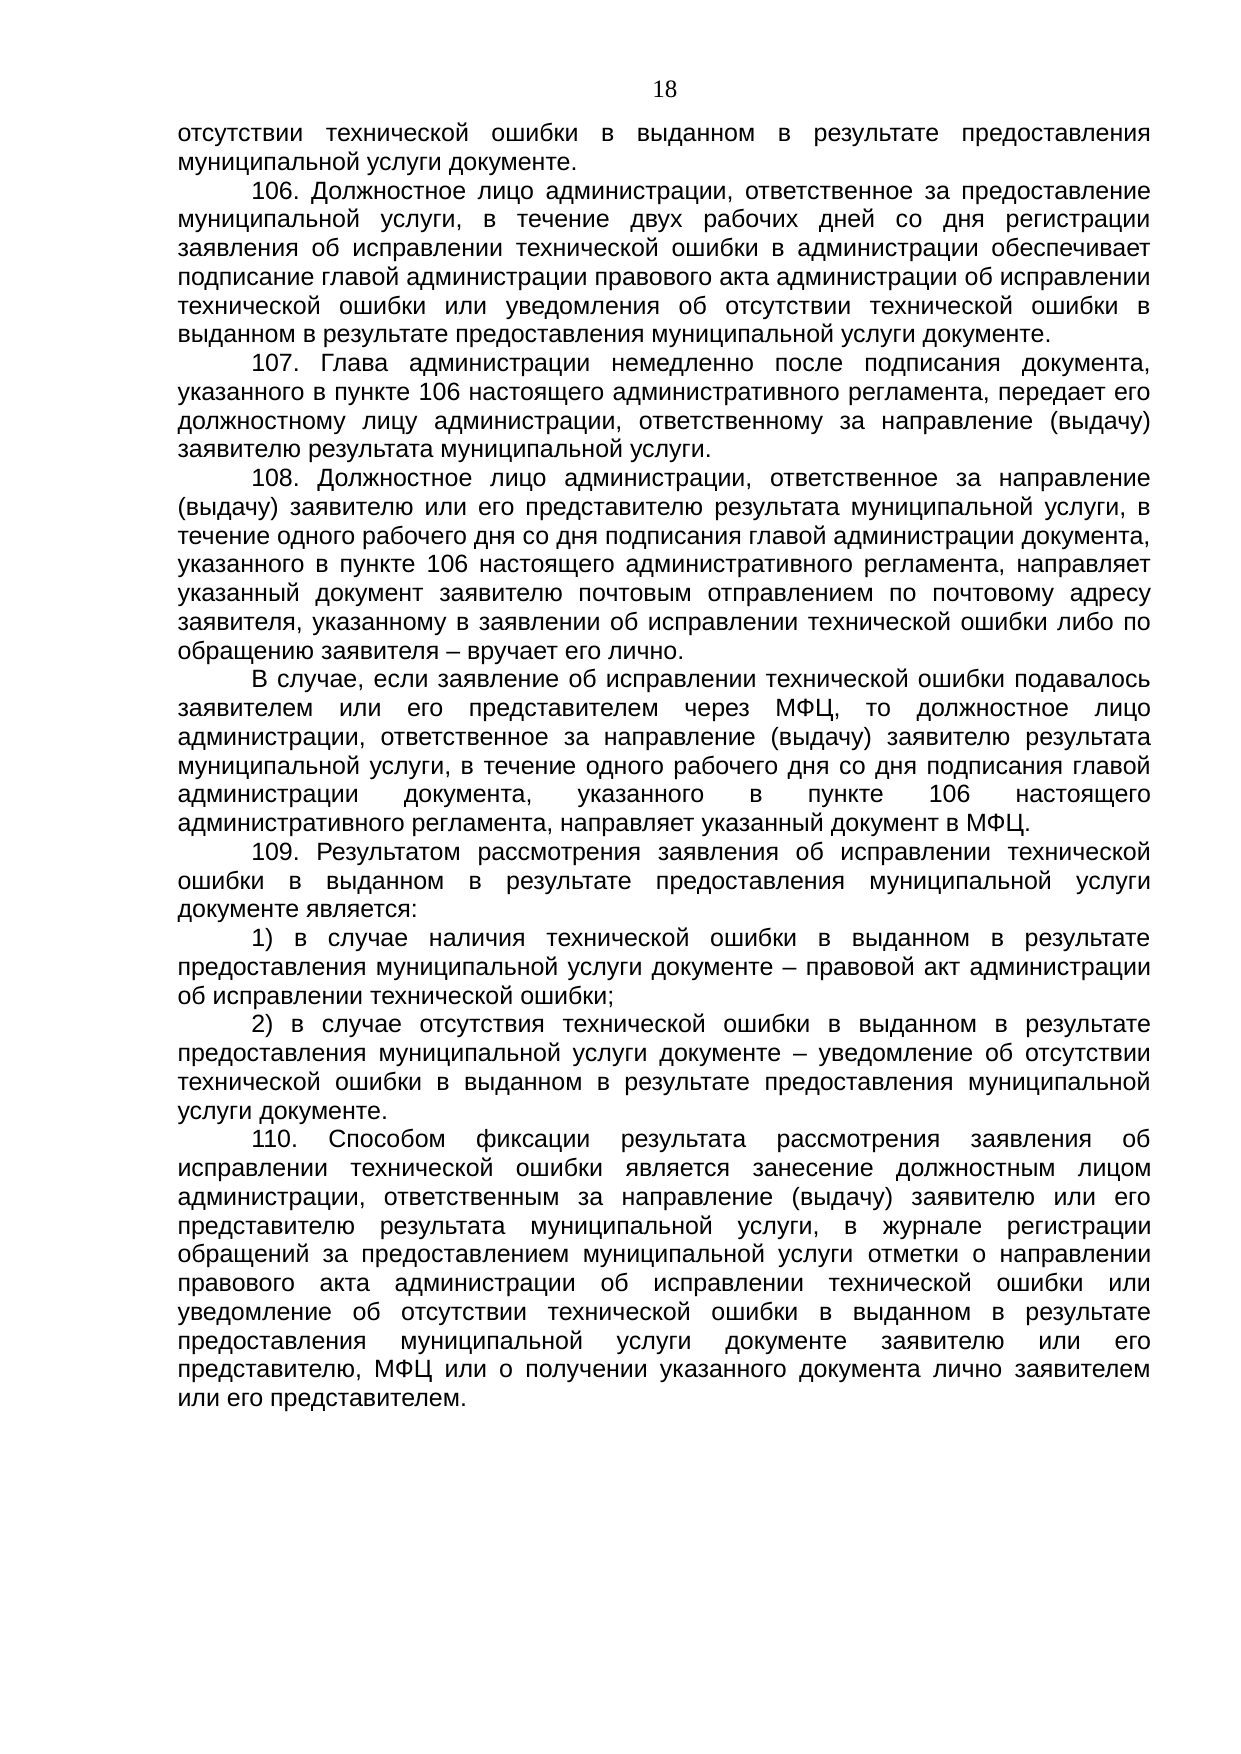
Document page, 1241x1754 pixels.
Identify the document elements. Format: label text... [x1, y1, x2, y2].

text 2) в случае отсутствия технической ошибки в выданном в результате предоставления муниципальной услуги документе – уведомление об отсутствии технической ошибки в выданном в результате предоставления муниципальной услуги документе. [177, 1009, 1152, 1124]
text 107. Глава администрации немедленно после подписания документа, указанного в пункте 106 настоящего административного регламента, передает его должностному лицу администрации, ответственному за направление (выдачу) заявителю результата муниципальной услуги. [177, 348, 1152, 463]
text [177, 118, 1152, 176]
text 109. Результатом рассмотрения заявления об исправлении технической ошибки в выданном в результате предоставления муниципальной услуги документе является: [177, 837, 1152, 923]
text 1) в случае наличия технической ошибки в выданном в результате предоставления муниципальной услуги документе – правовой акт администрации об исправлении технической ошибки; [177, 923, 1152, 1009]
text 108. Должностное лицо администрации, ответственное за направление (выдачу) заявителю или его представителю результата муниципальной услуги, в течение одного рабочего дня со дня подписания главой администрации документа, указанного в пункте 106 настоящего административного регламента, направляет указанный документ заявителю почтовым отправлением по почтовому адресу заявителя, указанному в заявлении об исправлении технической ошибки либо по обращению заявителя – вручает его лично. [177, 463, 1152, 664]
text 110. Способом фиксации результата рассмотрения заявления об исправлении технической ошибки является занесение должностным лицом администрации, ответственным за направление (выдачу) заявителю или его представителю результата муниципальной услуги, в журнале регистрации обращений за предоставлением муниципальной услуги отметки о направлении правового акта администрации об исправлении технической ошибки или уведомление об отсутствии технической ошибки в выданном в результате предоставления муниципальной услуги документе заявителю или его представителю, МФЦ или о получении указанного документа лично заявителем или его представителем. [177, 1124, 1152, 1412]
text 106. Должностное лицо администрации, ответственное за предоставление муниципальной услуги, в течение двух рабочих дней со дня регистрации заявления об исправлении технической ошибки в администрации обеспечивает подписание главой администрации правового акта администрации об исправлении технической ошибки или уведомления об отсутствии технической ошибки в выданном в результате предоставления муниципальной услуги документе. [177, 176, 1152, 348]
text В случае, если заявление об исправлении технической ошибки подавалось заявителем или его представителем через МФЦ, то должностное лицо администрации, ответственное за направление (выдачу) заявителю результата муниципальной услуги, в течение одного рабочего дня со дня подписания главой администрации документа, указанного в пункте 106 настоящего административного регламента, направляет указанный документ в МФЦ. [177, 664, 1152, 837]
